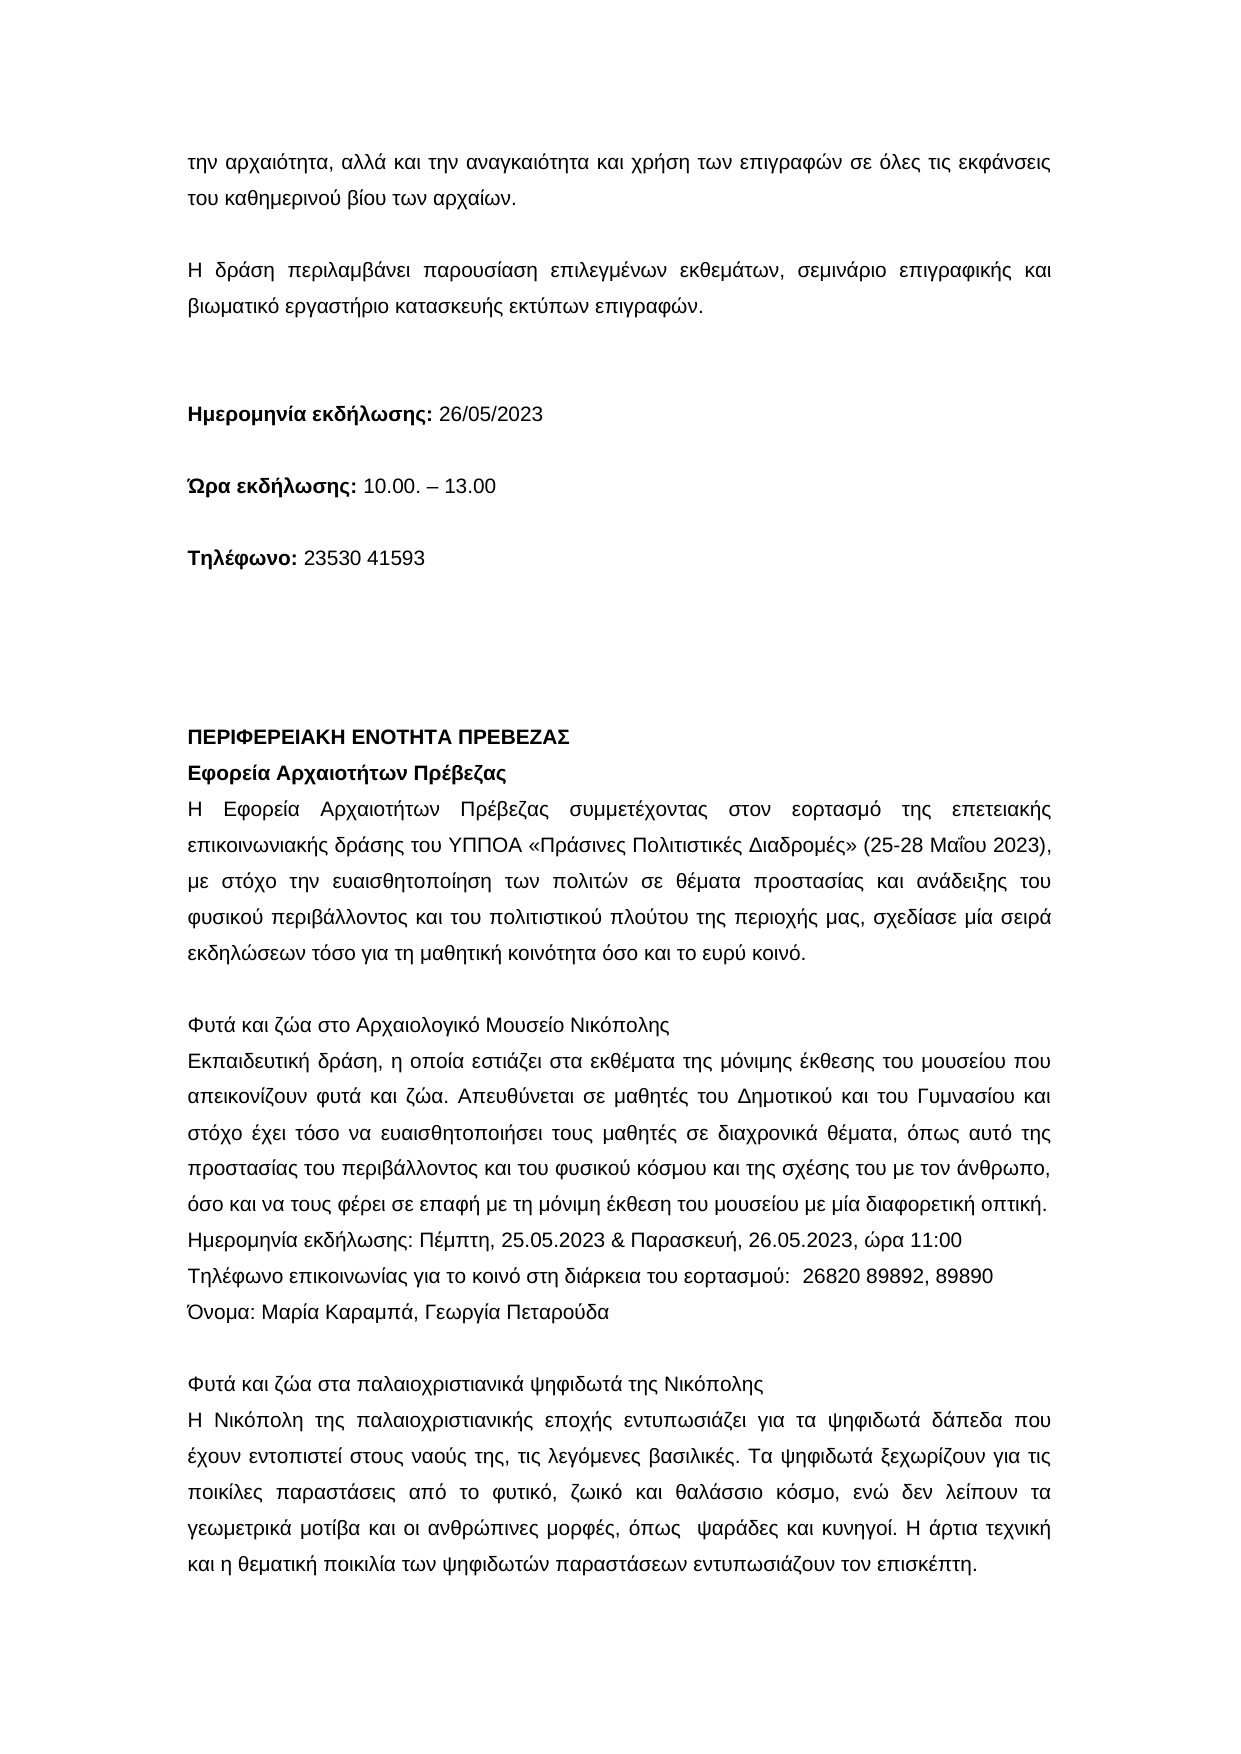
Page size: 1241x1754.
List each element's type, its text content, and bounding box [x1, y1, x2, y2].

text Ημερομηνία εκδήλωσης: 26/05/2023 [187, 402, 1053, 426]
text Η Νικόπολη της παλαιοχριστιανικής εποχής εντυπωσιάζει για τα ψηφιδωτά δάπεδα που έχουν εντοπιστεί στους ναούς της, τις λεγόμενες βασιλικές. Τα ψηφιδωτά ξεχωρίζουν για τις ποικίλες παραστάσεις από το φυτικό, ζωικό και θαλάσσιο κόσμο, ενώ δεν λείπουν τα γεωμετρικά μοτίβα και οι ανθρώπινες μορφές, όπως ψαράδες και κυνηγοί. Η άρτια τεχνική και η θεματική ποικιλία των ψηφιδωτών παραστάσεων εντυπωσιάζουν τον επισκέπτη. [187, 1408, 1053, 1576]
text Φυτά και ζώα στο Αρχαιολογικό Μουσείο Νικόπολης [187, 1012, 1053, 1036]
text Τηλέφωνο επικοινωνίας για το κοινό στη διάρκεια του εορτασμού: 26820 89892, 89890 [187, 1264, 1053, 1288]
text Φυτά και ζώα στα παλαιοχριστιανικά ψηφιδωτά της Νικόπολης [187, 1372, 1053, 1396]
text Ημερομηνία εκδήλωσης: Πέμπτη, 25.05.2023 & Παρασκευή, 26.05.2023, ώρα 11:00 [187, 1228, 1053, 1252]
text Η δράση περιλαμβάνει παρουσίαση επιλεγμένων εκθεμάτων, σεμινάριο επιγραφικής και βιωματικό εργαστήριο κατασκευής εκτύπων επιγραφών. [187, 258, 1053, 318]
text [187, 150, 1053, 210]
text Ώρα εκδήλωσης: 10.00. – 13.00 [187, 473, 1053, 497]
text ΠΕΡΙΦΕΡΕΙΑΚΗ ΕΝΟΤΗΤΑ ΠΡΕΒΕΖΑΣ [187, 725, 1053, 749]
text Η Εφορεία Αρχαιοτήτων Πρέβεζας συμμετέχοντας στον εορτασμό της επετειακής επικοινωνιακής δράσης του ΥΠΠΟΑ «Πράσινες Πολιτιστικές Διαδρομές» (25-28 Μαΐου 2023), με στόχο την ευαισθητοποίηση των πολιτών σε θέματα προστασίας και ανάδειξης του φυσικού περιβάλλοντος και του πολιτιστικού πλούτου της περιοχής μας, σχεδίασε μία σειρά εκδηλώσεων τόσο για τη μαθητική κοινότητα όσο και το ευρύ κοινό. [187, 797, 1053, 964]
text Τηλέφωνο: 23530 41593 [187, 545, 1053, 569]
text Εκπαιδευτική δράση, η οποία εστιάζει στα εκθέματα της μόνιμης έκθεσης του μουσείου που απεικονίζουν φυτά και ζώα. Απευθύνεται σε μαθητές του Δημοτικού και του Γυμνασίου και στόχο έχει τόσο να ευαισθητοποιήσει τους μαθητές σε διαχρονικά θέματα, όπως αυτό της προστασίας του περιβάλλοντος και του φυσικού κόσμου και της σχέσης του με τον άνθρωπο, όσο και να τους φέρει σε επαφή με τη μόνιμη έκθεση του μουσείου με μία διαφορετική οπτική. [187, 1048, 1053, 1216]
text Εφορεία Αρχαιοτήτων Πρέβεζας [187, 761, 1053, 785]
text Όνομα: Μαρία Καραμπά, Γεωργία Πεταρούδα [187, 1300, 1053, 1324]
